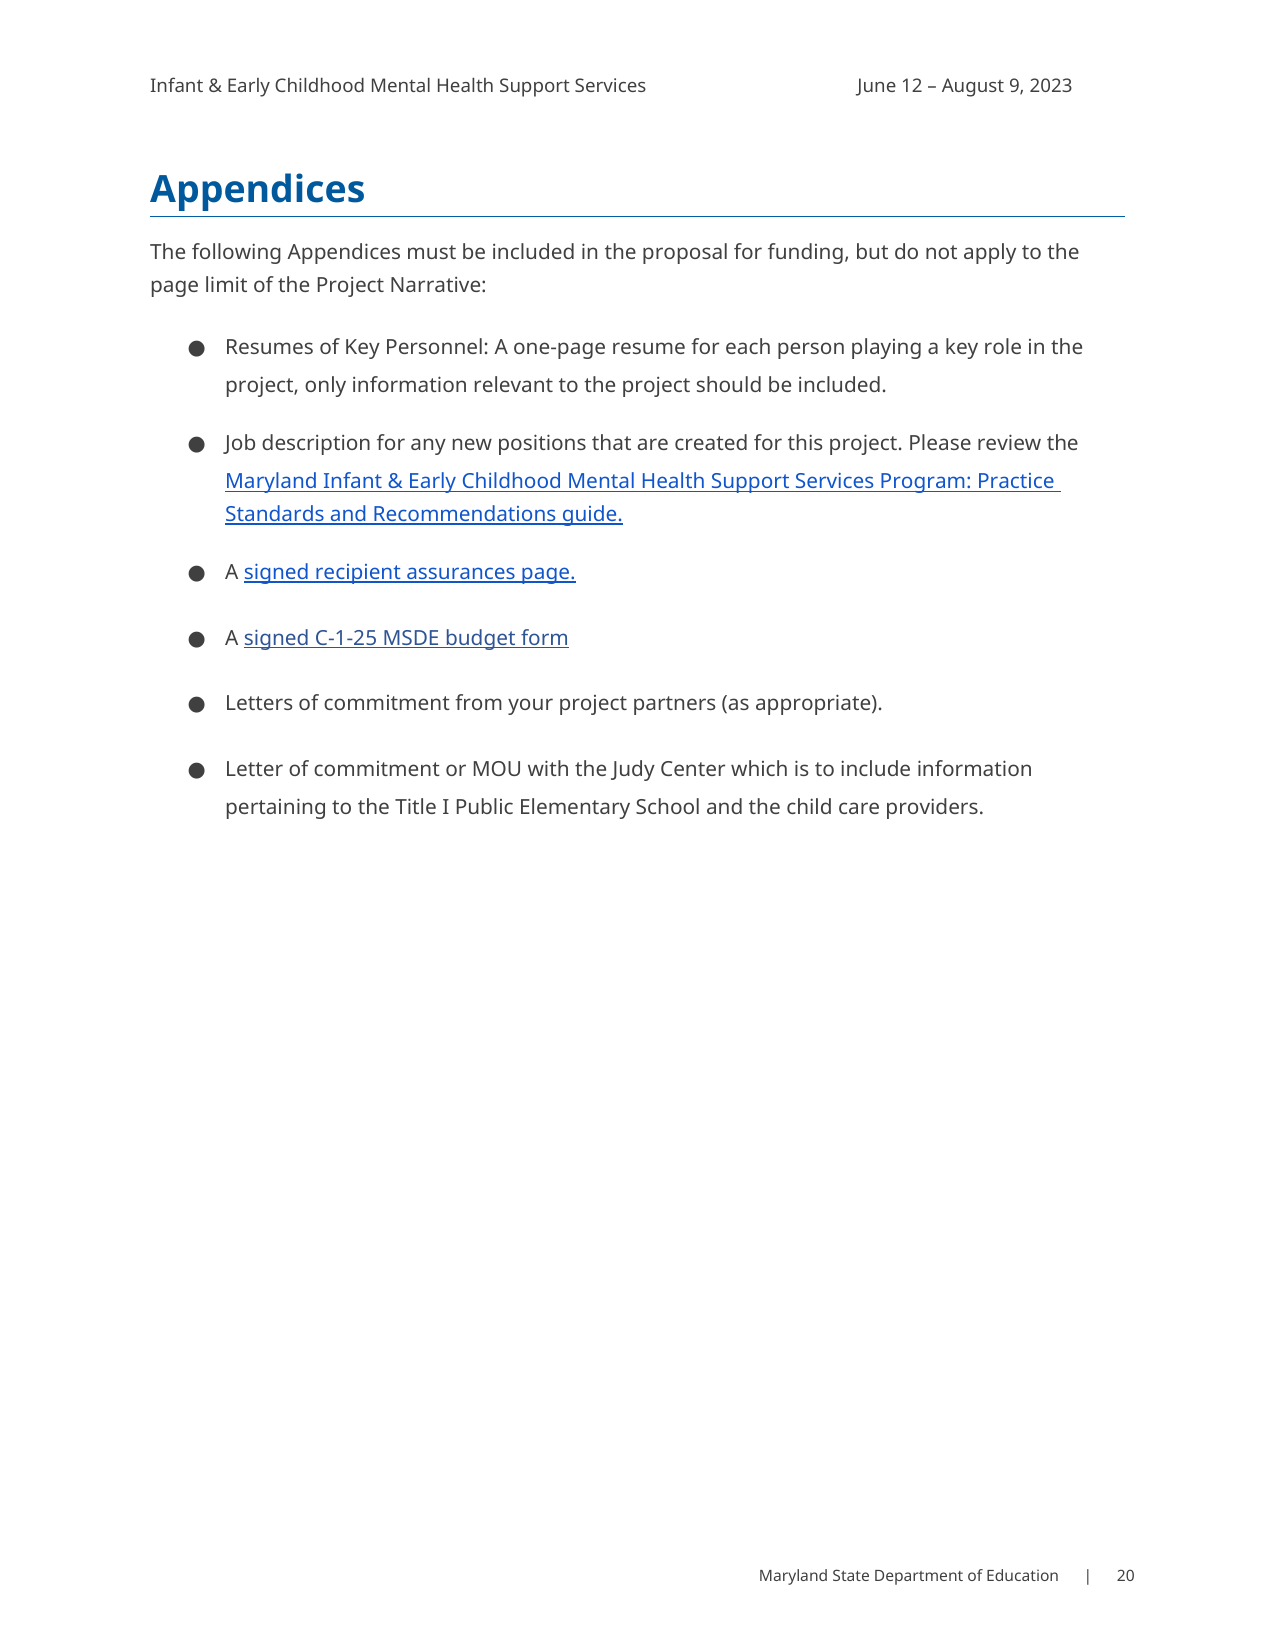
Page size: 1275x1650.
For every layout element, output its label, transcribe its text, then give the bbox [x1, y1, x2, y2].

list A signed recipient assurances page. [187, 548, 1125, 591]
subtitle Appendices [150, 162, 1125, 216]
list A signed C-1-25 MSDE budget form [187, 614, 1125, 657]
list Letters of commitment from your project partners (as appropriate). [187, 680, 1125, 723]
list Resumes of Key Personnel: A one-page resume for each person playing a key role in the project, only information relevant to the project should be included. [187, 323, 1125, 399]
text The following Appendices must be included in the proposal for funding, but do not apply to the page limit of the Project Narrative: [150, 237, 1125, 298]
list Job description for any new positions that are created for this project. Please review the Maryland Infant & Early Childhood Mental Health Support Services Program: Practice Standards and Recommendations guide. [187, 420, 1125, 528]
list Letter of commitment or MOU with the Judy Center which is to include information pertaining to the Title I Public Elementary School and the child care providers. [187, 746, 1125, 821]
